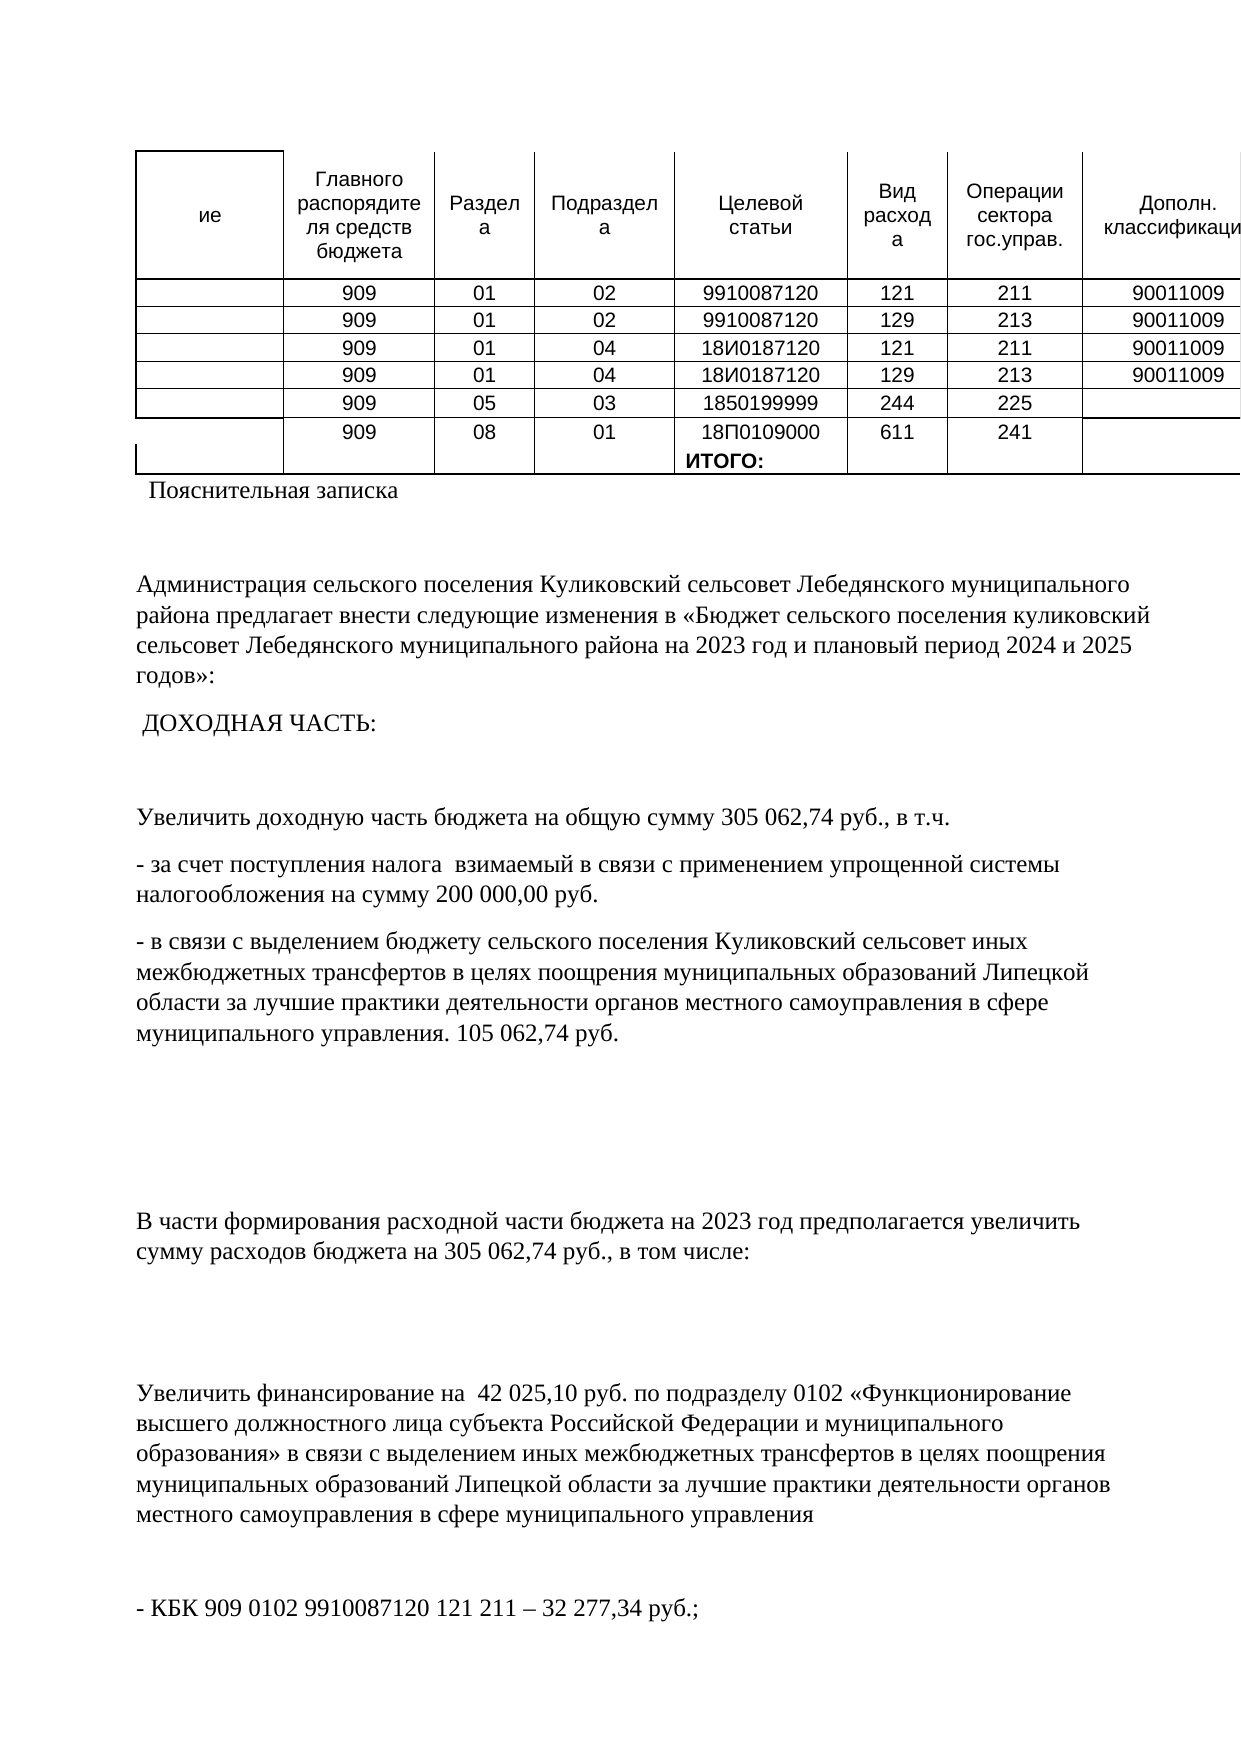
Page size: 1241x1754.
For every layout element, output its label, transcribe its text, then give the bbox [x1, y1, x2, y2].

text Администрация сельского поселения Куликовский сельсовет Лебедянского муниципального района предлагает внести следующие изменения в «Бюджет сельского поселения куликовский сельсовет Лебедянского муниципального района на 2023 год и плановый период 2024 и 2025 годов»: [136, 569, 1152, 689]
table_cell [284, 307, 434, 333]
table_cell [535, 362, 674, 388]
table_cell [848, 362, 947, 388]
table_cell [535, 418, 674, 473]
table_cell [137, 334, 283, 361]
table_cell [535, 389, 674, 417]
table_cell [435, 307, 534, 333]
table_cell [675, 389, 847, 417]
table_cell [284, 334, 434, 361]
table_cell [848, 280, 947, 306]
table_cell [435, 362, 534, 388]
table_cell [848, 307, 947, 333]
text - в связи с выделением бюджету сельского поселения Куликовский сельсовет иных межбюджетных трансфертов в целях поощрения муниципальных образований Липецкой области за лучшие практики деятельности органов местного самоуправления в сфере муниципального управления. 105 062,74 руб. [136, 926, 1152, 1046]
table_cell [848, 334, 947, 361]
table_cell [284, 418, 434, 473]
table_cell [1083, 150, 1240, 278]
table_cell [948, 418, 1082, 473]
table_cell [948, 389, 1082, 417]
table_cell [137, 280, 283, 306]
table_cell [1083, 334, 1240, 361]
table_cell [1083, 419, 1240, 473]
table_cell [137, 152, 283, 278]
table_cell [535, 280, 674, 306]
text - за счет поступления налога взимаемый в связи с применением упрощенной системы налогообложения на сумму 200 000,00 руб. [136, 849, 1152, 908]
text Увеличить финансирование на 42 025,10 руб. по подразделу 0102 «Функционирование высшего должностного лица субъекта Российской Федерации и муниципального образования» в связи с выделением иных межбюджетных трансфертов в целях поощрения муниципальных образований Липецкой области за лучшие практики деятельности органов местного самоуправления в сфере муниципального управления [136, 1378, 1152, 1528]
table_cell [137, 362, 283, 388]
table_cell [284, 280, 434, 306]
text Пояснительная записка [136, 475, 1152, 504]
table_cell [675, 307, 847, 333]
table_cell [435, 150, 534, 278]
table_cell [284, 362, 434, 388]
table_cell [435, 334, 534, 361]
text - КБК 909 0102 9910087120 121 211 – 32 277,34 руб.; [136, 1593, 1152, 1622]
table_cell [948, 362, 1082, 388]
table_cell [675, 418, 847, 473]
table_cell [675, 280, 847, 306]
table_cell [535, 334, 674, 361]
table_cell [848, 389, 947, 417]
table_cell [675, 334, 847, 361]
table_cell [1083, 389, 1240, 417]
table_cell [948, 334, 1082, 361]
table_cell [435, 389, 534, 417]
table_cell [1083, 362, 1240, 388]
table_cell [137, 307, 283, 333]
text ДОХОДНАЯ ЧАСТЬ: [136, 708, 1152, 736]
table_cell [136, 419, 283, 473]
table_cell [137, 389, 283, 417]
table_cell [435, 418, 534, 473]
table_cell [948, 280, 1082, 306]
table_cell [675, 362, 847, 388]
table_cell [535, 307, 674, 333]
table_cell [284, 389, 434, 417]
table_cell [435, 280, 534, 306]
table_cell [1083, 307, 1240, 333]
text В части формирования расходной части бюджета на 2023 год предполагается увеличить сумму расходов бюджета на 305 062,74 руб., в том числе: [136, 1206, 1152, 1265]
text Увеличить доходную часть бюджета на общую сумму 305 062,74 руб., в т.ч. [136, 802, 1152, 831]
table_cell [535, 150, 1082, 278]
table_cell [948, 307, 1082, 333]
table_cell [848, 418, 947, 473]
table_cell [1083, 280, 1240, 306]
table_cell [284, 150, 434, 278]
